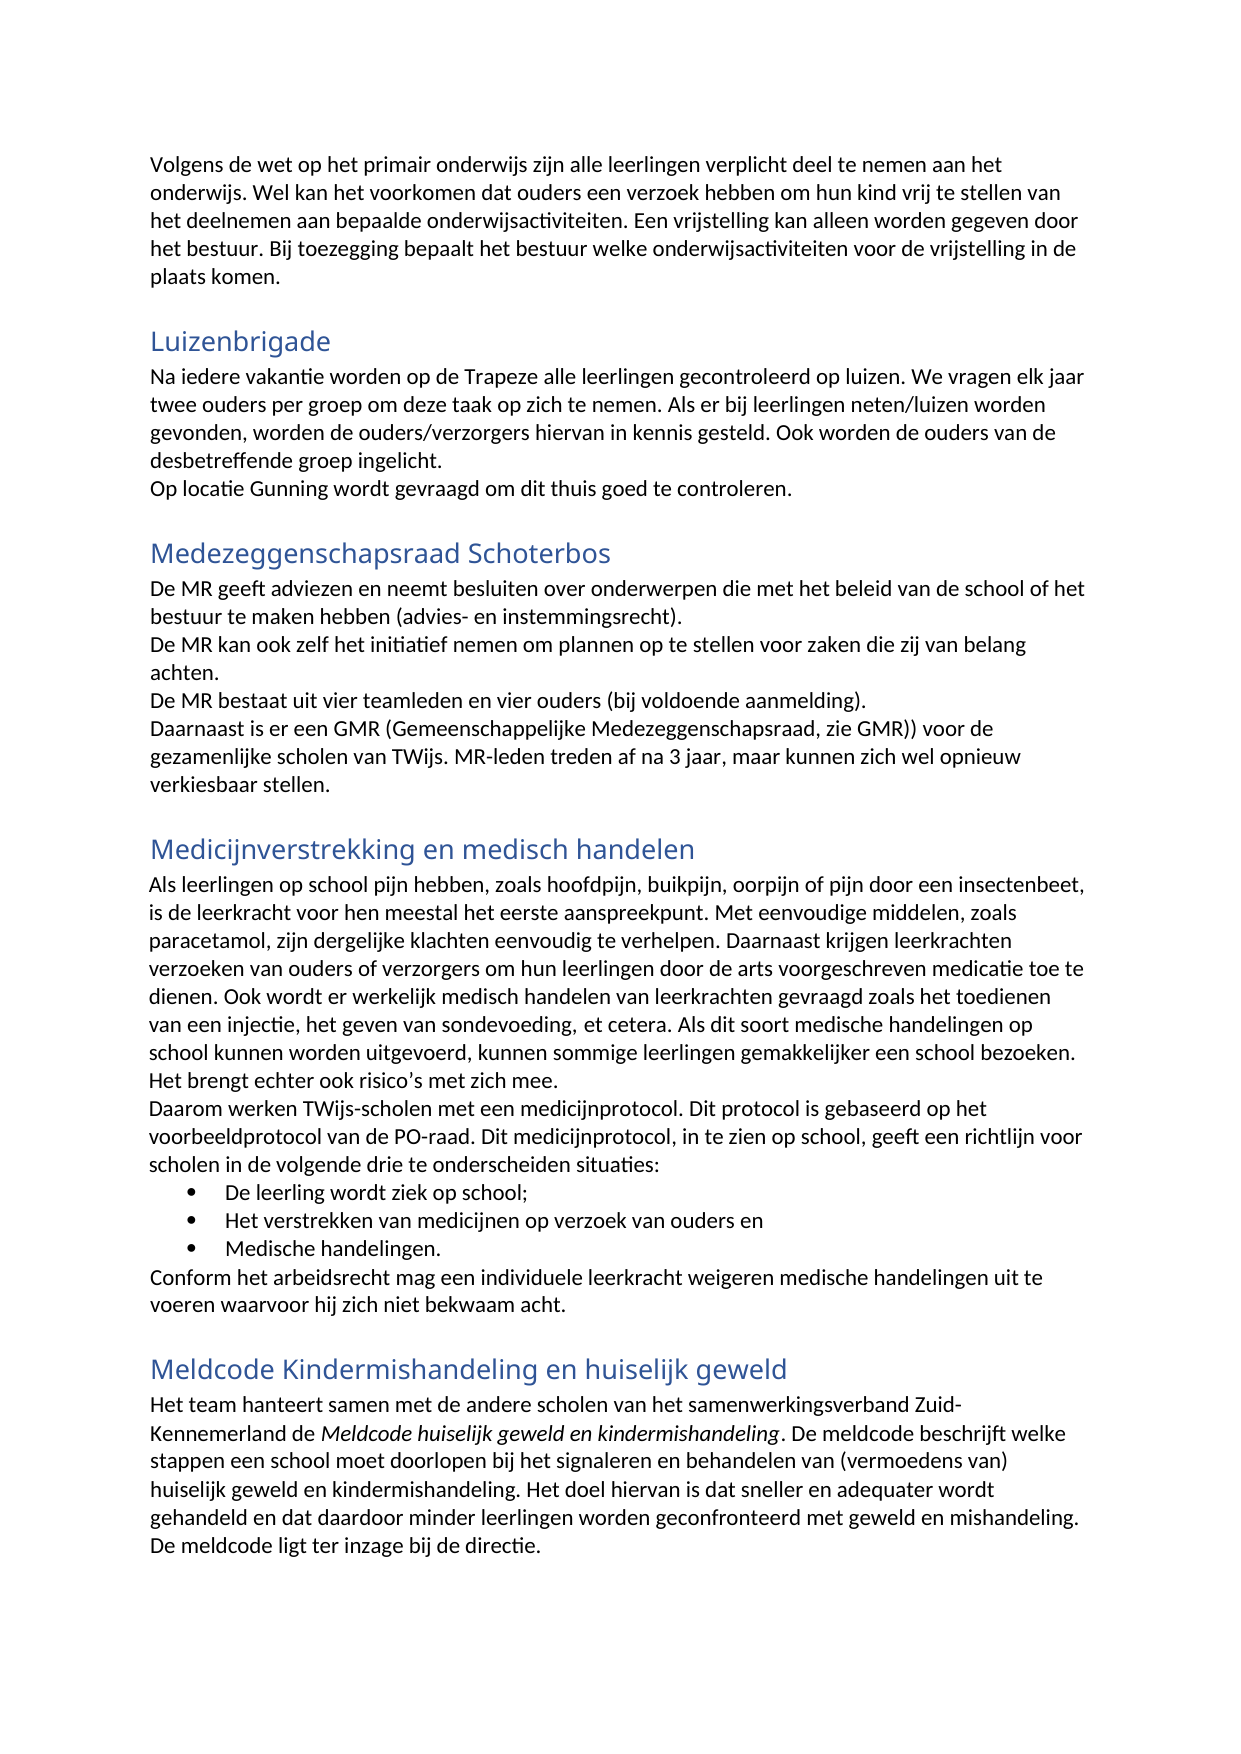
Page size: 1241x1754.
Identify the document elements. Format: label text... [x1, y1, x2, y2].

subtitle Meldcode Kindermishandeling en huiselijk geweld [150, 1351, 1090, 1388]
subtitle Medicijnverstrekking en medisch handelen [150, 831, 1090, 867]
text Als leerlingen op school pijn hebben, zoals hoofdpijn, buikpijn, oorpijn of pijn door een insectenbeet, is de leerkracht voor hen meestal het eerste aanspreekpunt. Met eenvoudige middelen, zoals paracetamol, zijn dergelijke klachten eenvoudig te verhelpen. Daarnaast krijgen leerkrachten verzoeken van ouders of verzorgers om hun leerlingen door de arts voorgeschreven medicatie toe te dienen. Ook wordt er werkelijk medisch handelen van leerkrachten gevraagd zoals het toedienen van een injectie, het geven van sondevoeding, et cetera. Als dit soort medische handelingen op school kunnen worden uitgevoerd, kunnen sommige leerlingen gemakkelijker een school bezoeken. Het brengt echter ook risico’s met zich mee. [148, 870, 1090, 1094]
text Het team hanteert samen met de andere scholen van het samenwerkingsverband Zuid-Kennemerland de Meldcode huiselijk geweld en kindermishandeling. De meldcode beschrijft welke stappen een school moet doorlopen bij het signaleren en behandelen van (vermoedens van) huiselijk geweld en kindermishandeling. Het doel hiervan is dat sneller en adequater wordt gehandeld en dat daardoor minder leerlingen worden geconfronteerd met geweld en mishandeling. De meldcode ligt ter inzage bij de directie. [150, 1391, 1090, 1559]
text Na iedere vakantie worden op de Trapeze alle leerlingen gecontroleerd op luizen. We vragen elk jaar twee ouders per groep om deze taak op zich te nemen. Als er bij leerlingen neten/luizen worden gevonden, worden de ouders/verzorgers hiervan in kennis gesteld. Ook worden de ouders van de desbetreffende groep ingelicht. Op locatie Gunning wordt gevraagd om dit thuis goed te controleren. [150, 362, 1090, 502]
list Het verstrekken van medicijnen op verzoek van ouders en [187, 1207, 1090, 1234]
subtitle Luizenbrigade [150, 322, 1090, 359]
list Medische handelingen. [187, 1234, 1090, 1263]
text De MR geeft adviezen en neemt besluiten over onderwerpen die met het beleid van de school of het bestuur te maken hebben (advies- en instemmingsrecht). [150, 574, 1090, 630]
text De MR bestaat uit vier teamleden en vier ouders (bij voldoende aanmelding). [150, 686, 1090, 714]
text De MR kan ook zelf het initiatief nemen om plannen op te stellen voor zaken die zij van belang achten. [150, 630, 1090, 686]
text Volgens de wet op het primair onderwijs zijn alle leerlingen verplicht deel te nemen aan het onderwijs. Wel kan het voorkomen dat ouders een verzoek hebben om hun kind vrij te stellen van het deelnemen aan bepaalde onderwijsactiviteiten. Een vrijstelling kan alleen worden gegeven door het bestuur. Bij toezegging bepaalt het bestuur welke onderwijsactiviteiten voor de vrijstelling in de plaats komen. [150, 150, 1090, 290]
subtitle Medezeggenschapsraad Schoterbos [150, 534, 1090, 571]
list De leerling wordt ziek op school; [187, 1178, 1090, 1207]
text Conform het arbeidsrecht mag een individuele leerkracht weigeren medische handelingen uit te voeren waarvoor hij zich niet bekwaam acht. [150, 1263, 1090, 1319]
text Daarom werken TWijs-scholen met een medicijnprotocol. Dit protocol is gebaseerd op het voorbeeldprotocol van de PO-raad. Dit medicijnprotocol, in te zien op school, geeft een richtlijn voor scholen in de volgende drie te onderscheiden situaties: [148, 1094, 1090, 1178]
text Daarnaast is er een GMR (Gemeenschappelijke Medezeggenschapsraad, zie GMR)) voor de gezamenlijke scholen van TWijs. MR-leden treden af na 3 jaar, maar kunnen zich wel opnieuw verkiesbaar stellen. [150, 714, 1090, 798]
